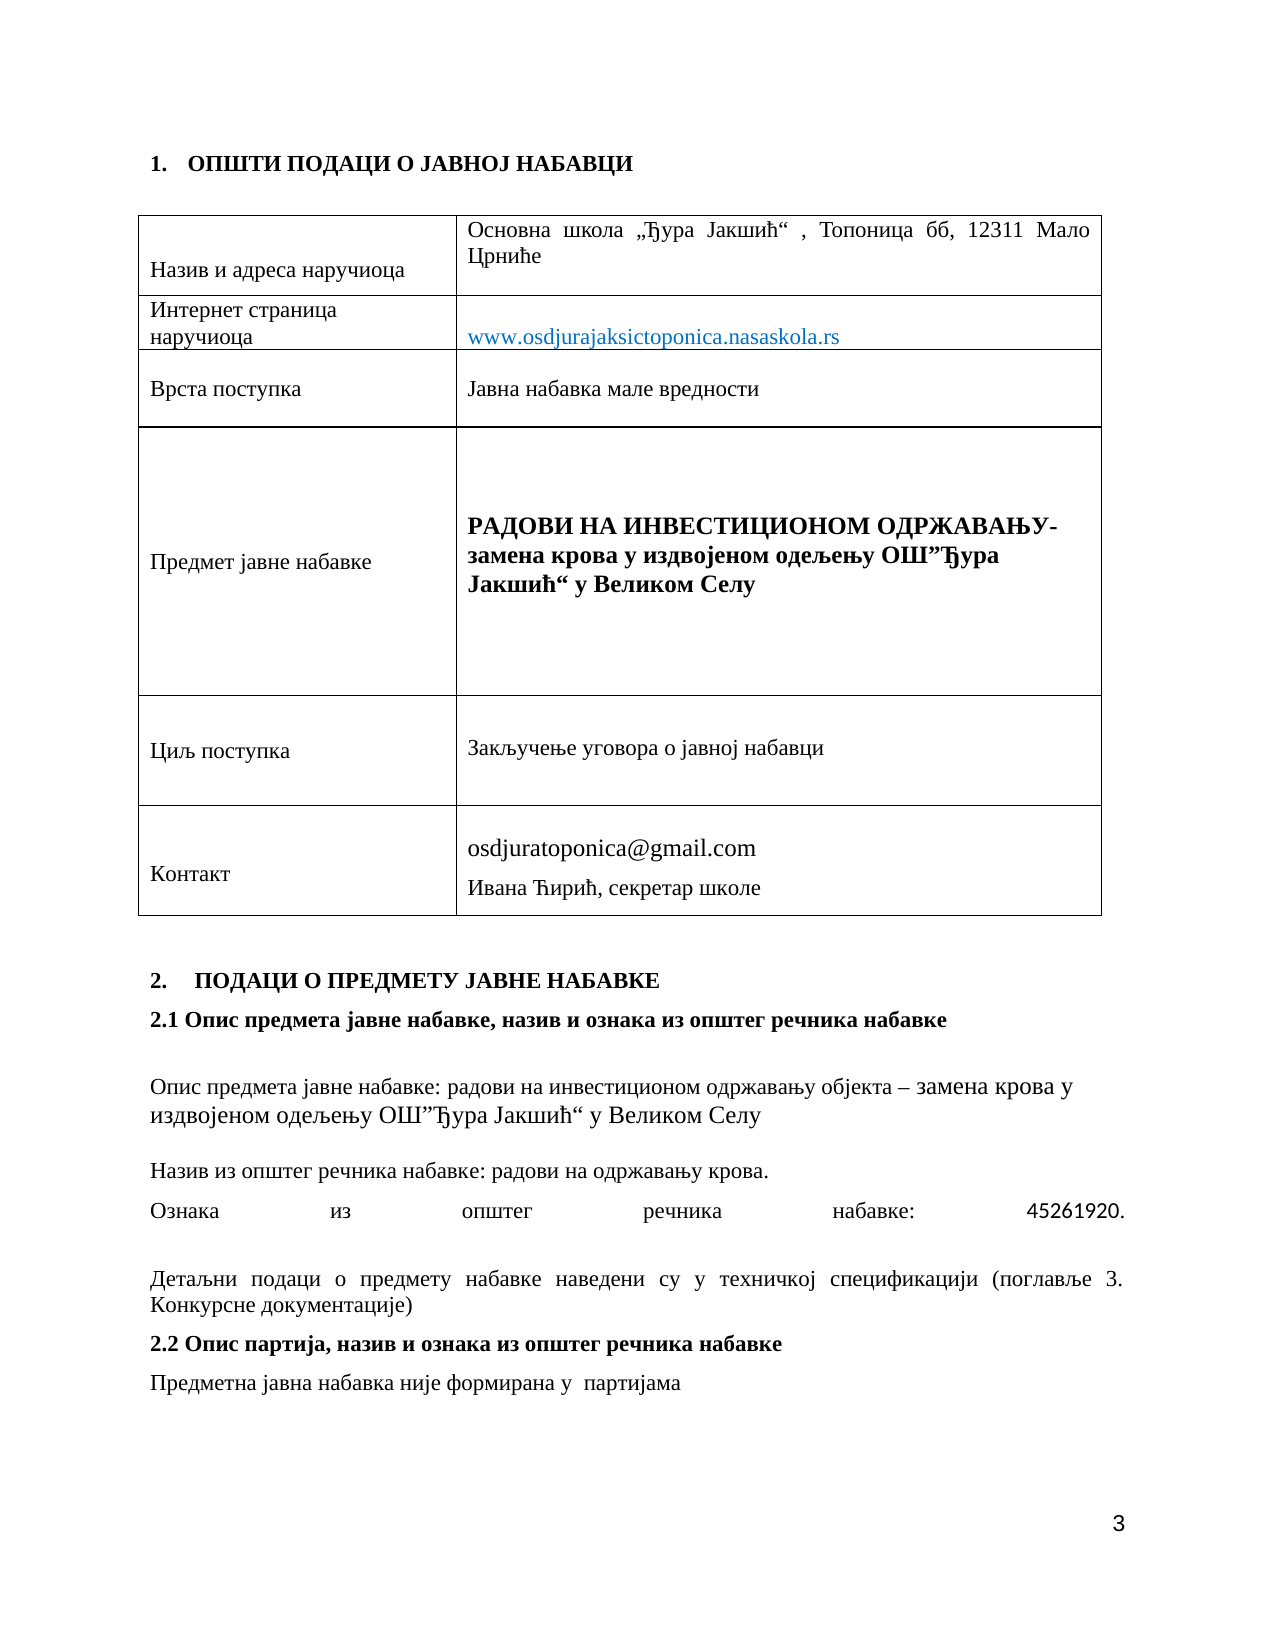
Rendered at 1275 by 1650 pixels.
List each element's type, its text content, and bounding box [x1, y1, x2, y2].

text Предметна јавна набавка није формирана у партијама [150, 1369, 1125, 1395]
list ОПШТИ ПОДАЦИ О ЈАВНОЈ НАБАВЦИ [150, 150, 1125, 176]
text Детаљни подаци о предмету набавке наведени су у техничкој спецификацији (поглавље 3. Конкурсне документације) [150, 1265, 1125, 1318]
table_cell Интернет страница наручиоца [139, 296, 456, 349]
table_cell Контакт [139, 806, 456, 915]
table_cell www.osdjurajaksictoponica.nasaskola.rs [457, 296, 1101, 349]
table_cell Циљ поступка [139, 696, 456, 805]
table_cell Закључење уговора о јавној набавци [457, 696, 1101, 805]
text 2.1 Опис предмета јавне набавке, назив и ознака из општег речника набавке [150, 1006, 1125, 1032]
text 2. ПОДАЦИ О ПРЕДМЕТУ ЈАВНЕ НАБАВКЕ [150, 967, 1125, 994]
table_cell Јавна набавка мале вредности [457, 350, 1101, 426]
text 2.2 Опис партија, назив и ознака из општег речника набавке [150, 1330, 1125, 1357]
table_cell Врста поступка [139, 350, 456, 426]
table_cell Предмет јавне набавке [139, 428, 456, 694]
table_header Основна школа „Ђура Јакшић“ , Топоница бб, 12311 Мало Црниће [457, 216, 1101, 295]
table_cell РАДОВИ НА ИНВЕСТИЦИОНОМ ОДРЖАВАЊУ-замена крова у издвојеном одељењу ОШ”Ђура Јакшић“ у Великом Селу [457, 428, 1101, 694]
table_header Назив и адреса наручиоца [139, 216, 456, 295]
text Ознака из општег речника набавке: 45261920. [150, 1196, 1125, 1252]
text Опис предмета јавне набавке: радови на инвестиционом одржавању објекта – замена крова у издвојеном одељењу ОШ”Ђура Јакшић“ у Великом Селу [150, 1071, 1125, 1129]
text Назив из општег речника набавке: радови на одржавању крова. [150, 1158, 1125, 1184]
table_cell osdjuratoponica@gmail.com Ивана Ћирић, секретар школе [457, 806, 1101, 915]
